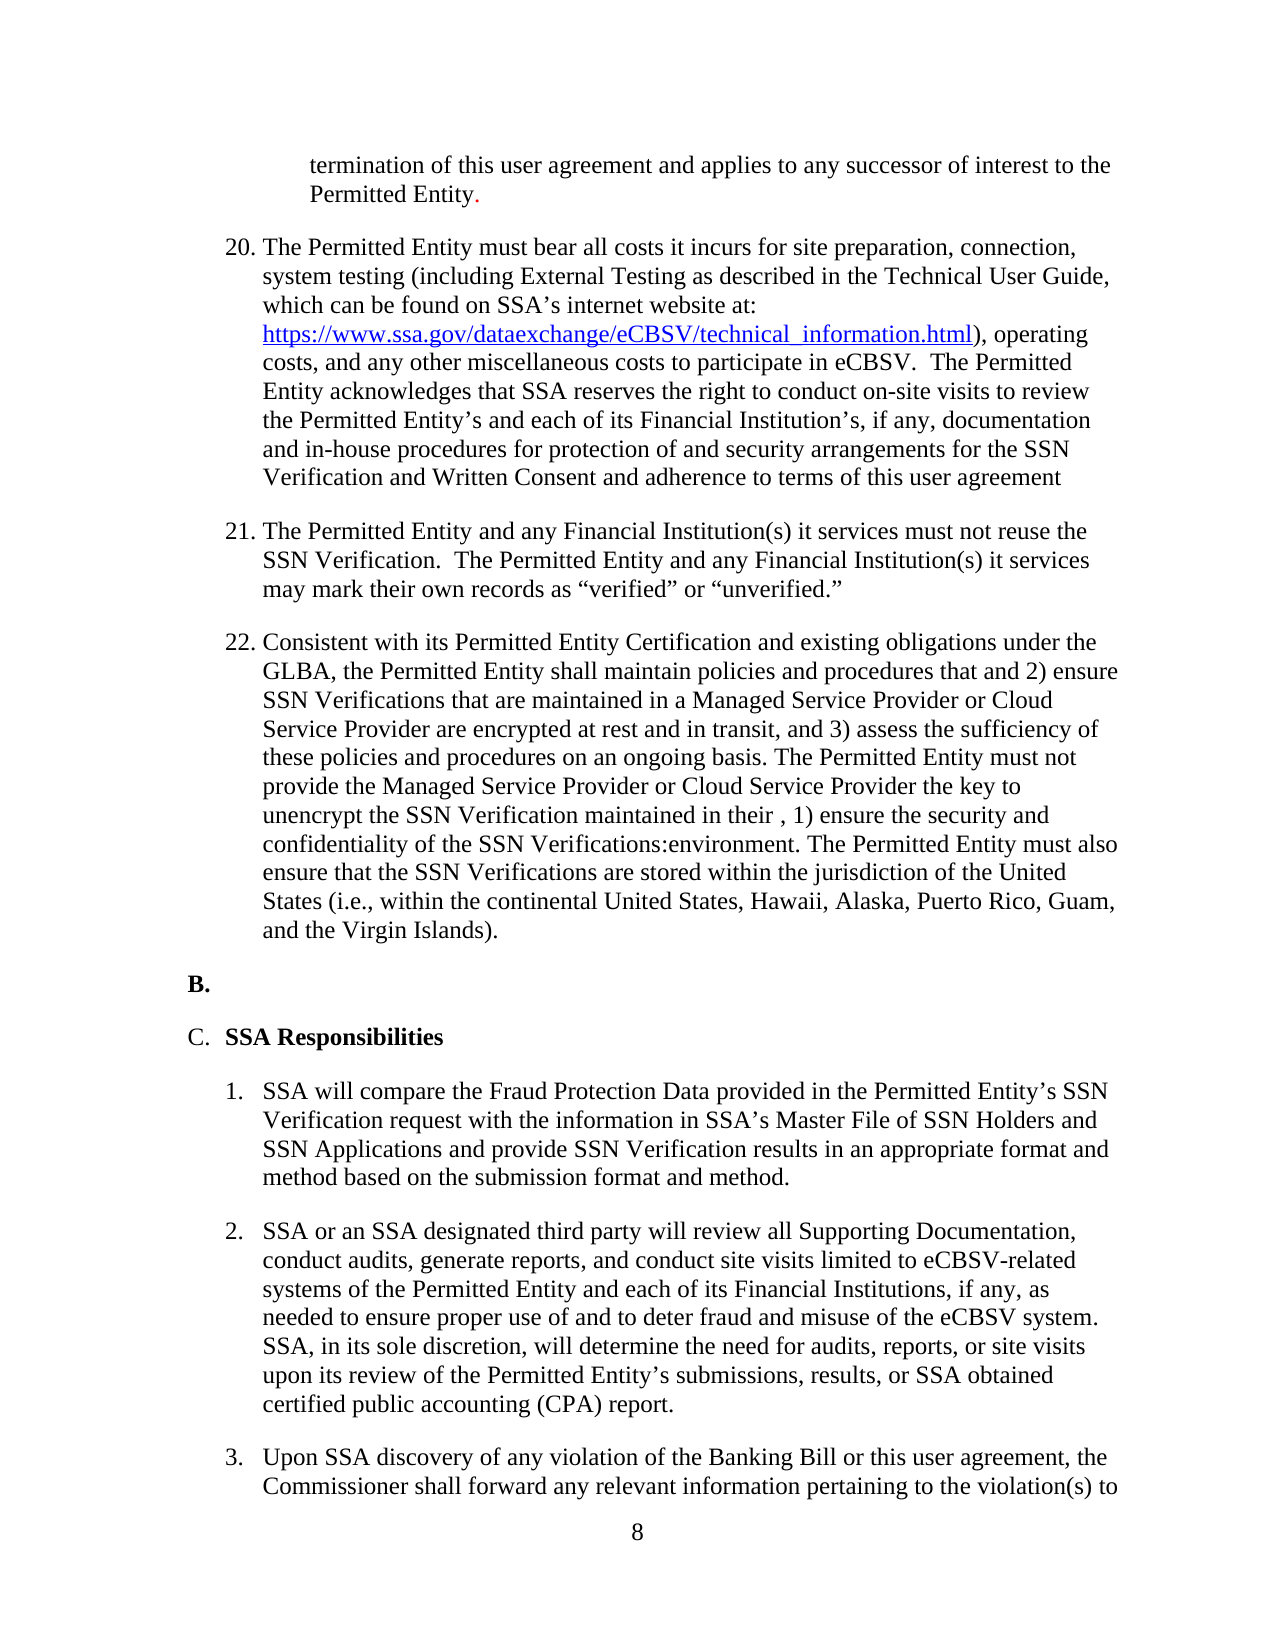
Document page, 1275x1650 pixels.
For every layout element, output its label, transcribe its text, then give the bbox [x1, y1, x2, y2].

list Consistent with its Permitted Entity Certification and existing obligations under the GLBA, the Permitted Entity shall maintain policies and procedures that and 2) ensure SSN Verifications that are maintained in a Managed Service Provider or Cloud Service Provider are encrypted at rest and in transit, and 3) assess the sufficiency of these policies and procedures on an ongoing basis. The Permitted Entity must not provide the Managed Service Provider or Cloud Service Provider the key to unencrypt the SSN Verification maintained in their , 1) ensure the security and confidentiality of the SSN Verifications:environment. The Permitted Entity must also ensure that the SSN Verifications are stored within the jurisdiction of the United States (i.e., within the continental United States, Hawaii, Alaska, Puerto Rico, Guam, and the Virgin Islands). [225, 627, 1125, 944]
list The Permitted Entity must bear all costs it incurs for site preparation, connection, system testing (including External Testing as described in the Technical User Guide, which can be found on SSA’s internet website at: https://www.ssa.gov/dataexchange/eCBSV/technical_information.html), operating costs, and any other miscellaneous costs to participate in eCBSV. The Permitted Entity acknowledges that SSA reserves the right to conduct on-site visits to review the Permitted Entity’s and each of its Financial Institution’s, if any, documentation and in-house procedures for protection of and security arrangements for the SSN Verification and Written Consent and adherence to terms of this user agreement [225, 232, 1125, 491]
list The Permitted Entity and any Financial Institution(s) it services must not reuse the SSN Verification. The Permitted Entity and any Financial Institution(s) it services may mark their own records as “verified” or “unverified.” [225, 516, 1125, 602]
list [272, 150, 1125, 207]
list SSA or an SSA designated third party will review all Supporting Documentation, conduct audits, generate reports, and conduct site visits limited to eCBSV-related systems of the Permitted Entity and each of its Financial Institutions, if any, as needed to ensure proper use of and to deter fraud and misuse of the eCBSV system. SSA, in its sole discretion, will determine the need for audits, reports, or site visits upon its review of the Permitted Entity’s submissions, results, or SSA obtained certified public accounting (CPA) report. [225, 1216, 1125, 1417]
list SSA Responsibilities [187, 1022, 1125, 1051]
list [225, 1442, 1125, 1500]
list SSA will compare the Fraud Protection Data provided in the Permitted Entity’s SSN Verification request with the information in SSA’s Master File of SSN Holders and SSN Applications and provide SSN Verification results in an appropriate format and method based on the submission format and method. [225, 1076, 1125, 1191]
